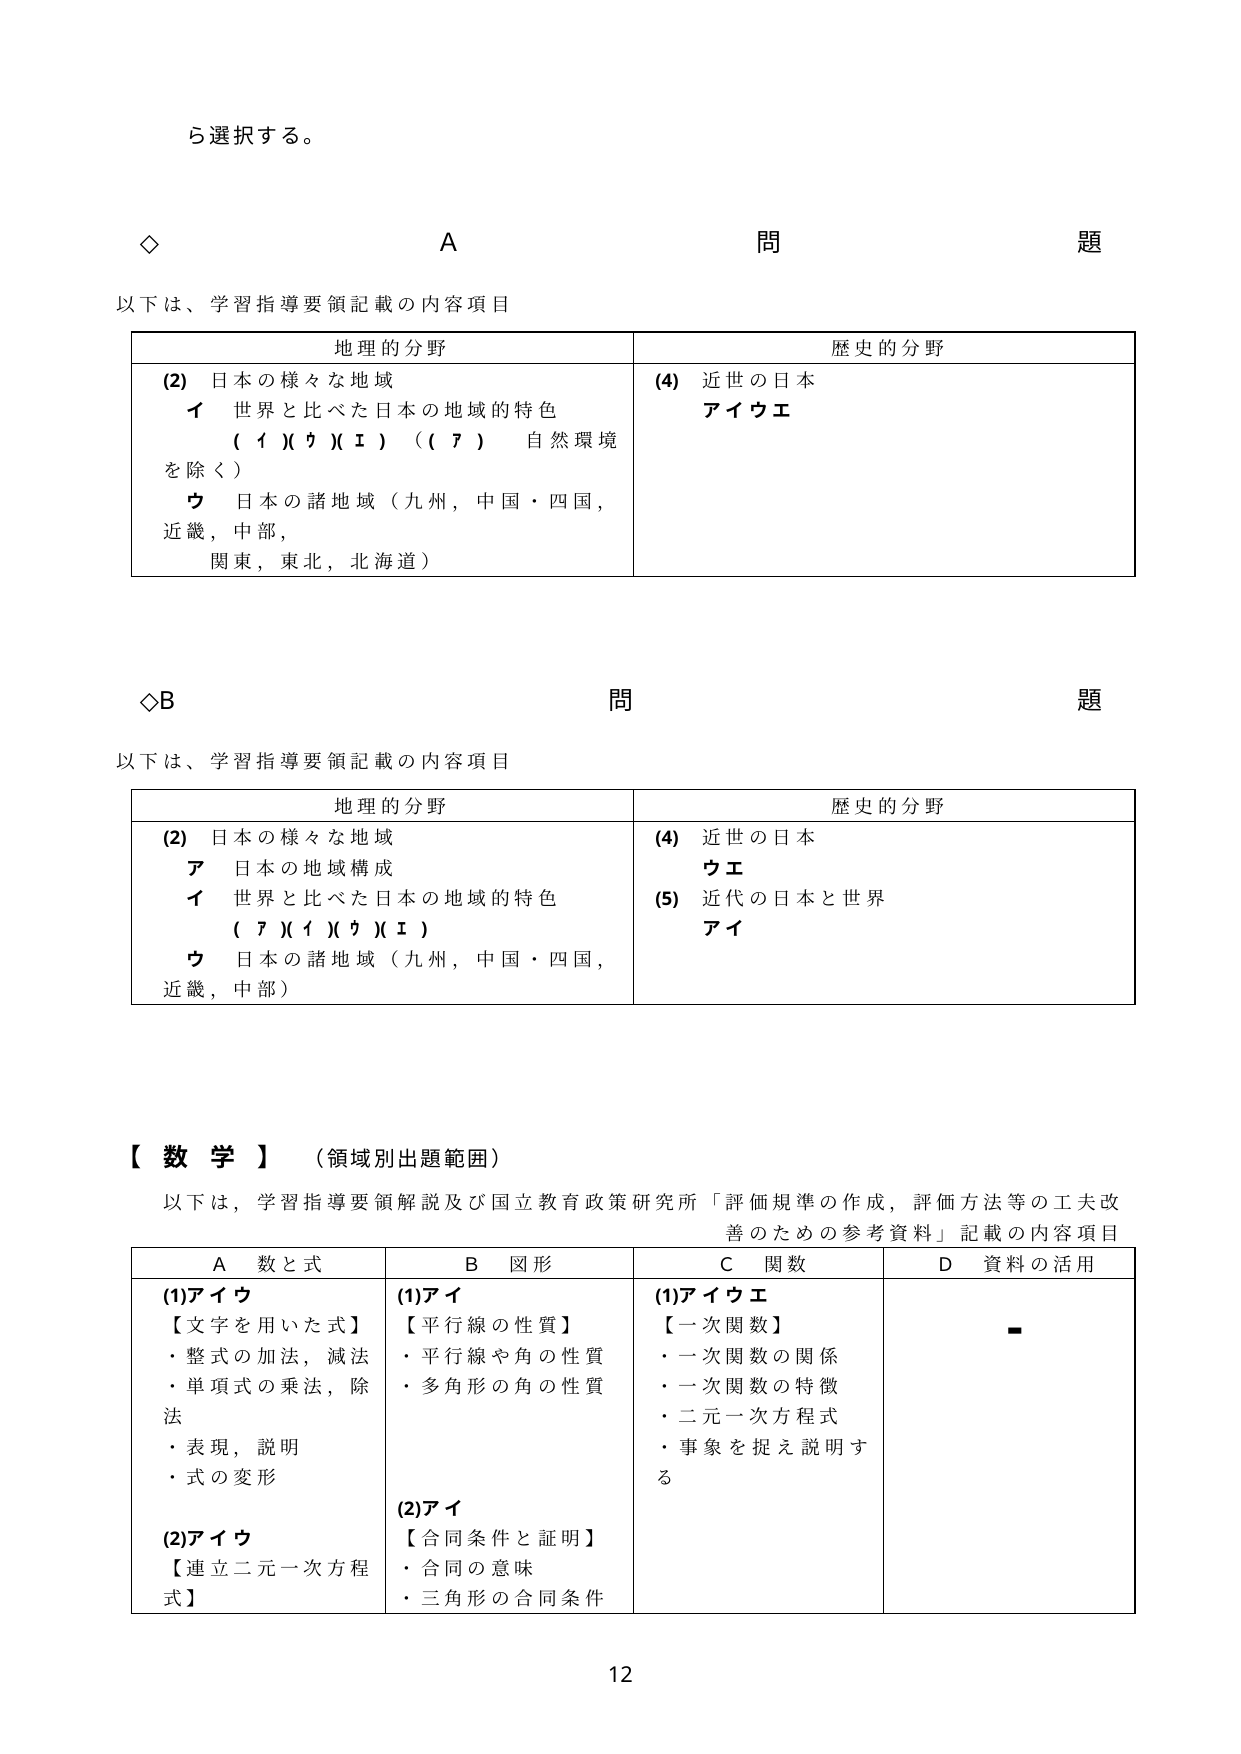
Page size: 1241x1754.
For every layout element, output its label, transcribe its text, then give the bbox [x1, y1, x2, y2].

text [177, 119, 1124, 149]
table_header Ｂ 図形 [386, 1248, 633, 1278]
table_header 地理的分野 [132, 790, 633, 821]
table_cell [132, 1279, 385, 1613]
table_cell (4) 近世の日本 アイウエ [634, 364, 1134, 576]
table_cell (2) 日本の様々な地域 ア 日本の地域構成 イ 世界と比べた日本の地域的特色 (ｱ)(ｲ)(ｳ)(ｴ) ウ 日本の諸地域（九州，中国・四国，近畿，中部） [132, 822, 633, 1003]
table_header 地理的分野 [132, 333, 633, 363]
table_header Ｃ 関数 [634, 1248, 883, 1278]
table_cell (4) 近世の日本 ウエ (5) 近代の日本と世界 アイ [634, 822, 1134, 1003]
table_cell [634, 1279, 883, 1613]
table_cell (2) 日本の様々な地域 イ 世界と比べた日本の地域的特色 (ｲ)(ｳ)(ｴ) （(ｱ) 自然環境を除く） ウ 日本の諸地域（九州，中国・四国，近畿，中部， 関東，東北，北海道） [132, 364, 633, 576]
text ◇Ａ問題 以下は、学習指導要領記載の内容項目 [116, 210, 1124, 331]
text 以下は，学習指導要領解説及び国立教育政策研究所「評価規準の作成，評価方法等の工夫改善のための参考資料」記載の内容項目 [116, 1186, 1124, 1247]
text 【数学】（領域別出題範囲） [116, 1126, 1124, 1186]
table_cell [386, 1279, 633, 1613]
table_header Ａ 数と式 [132, 1248, 385, 1278]
table_header Ｄ 資料の活用 [884, 1248, 1134, 1278]
table_header 歴史的分野 [634, 333, 1134, 363]
table_header 歴史的分野 [634, 790, 1134, 821]
table_cell ‐ [884, 1279, 1134, 1613]
text ◇B問題 以下は、学習指導要領記載の内容項目 [116, 668, 1124, 789]
